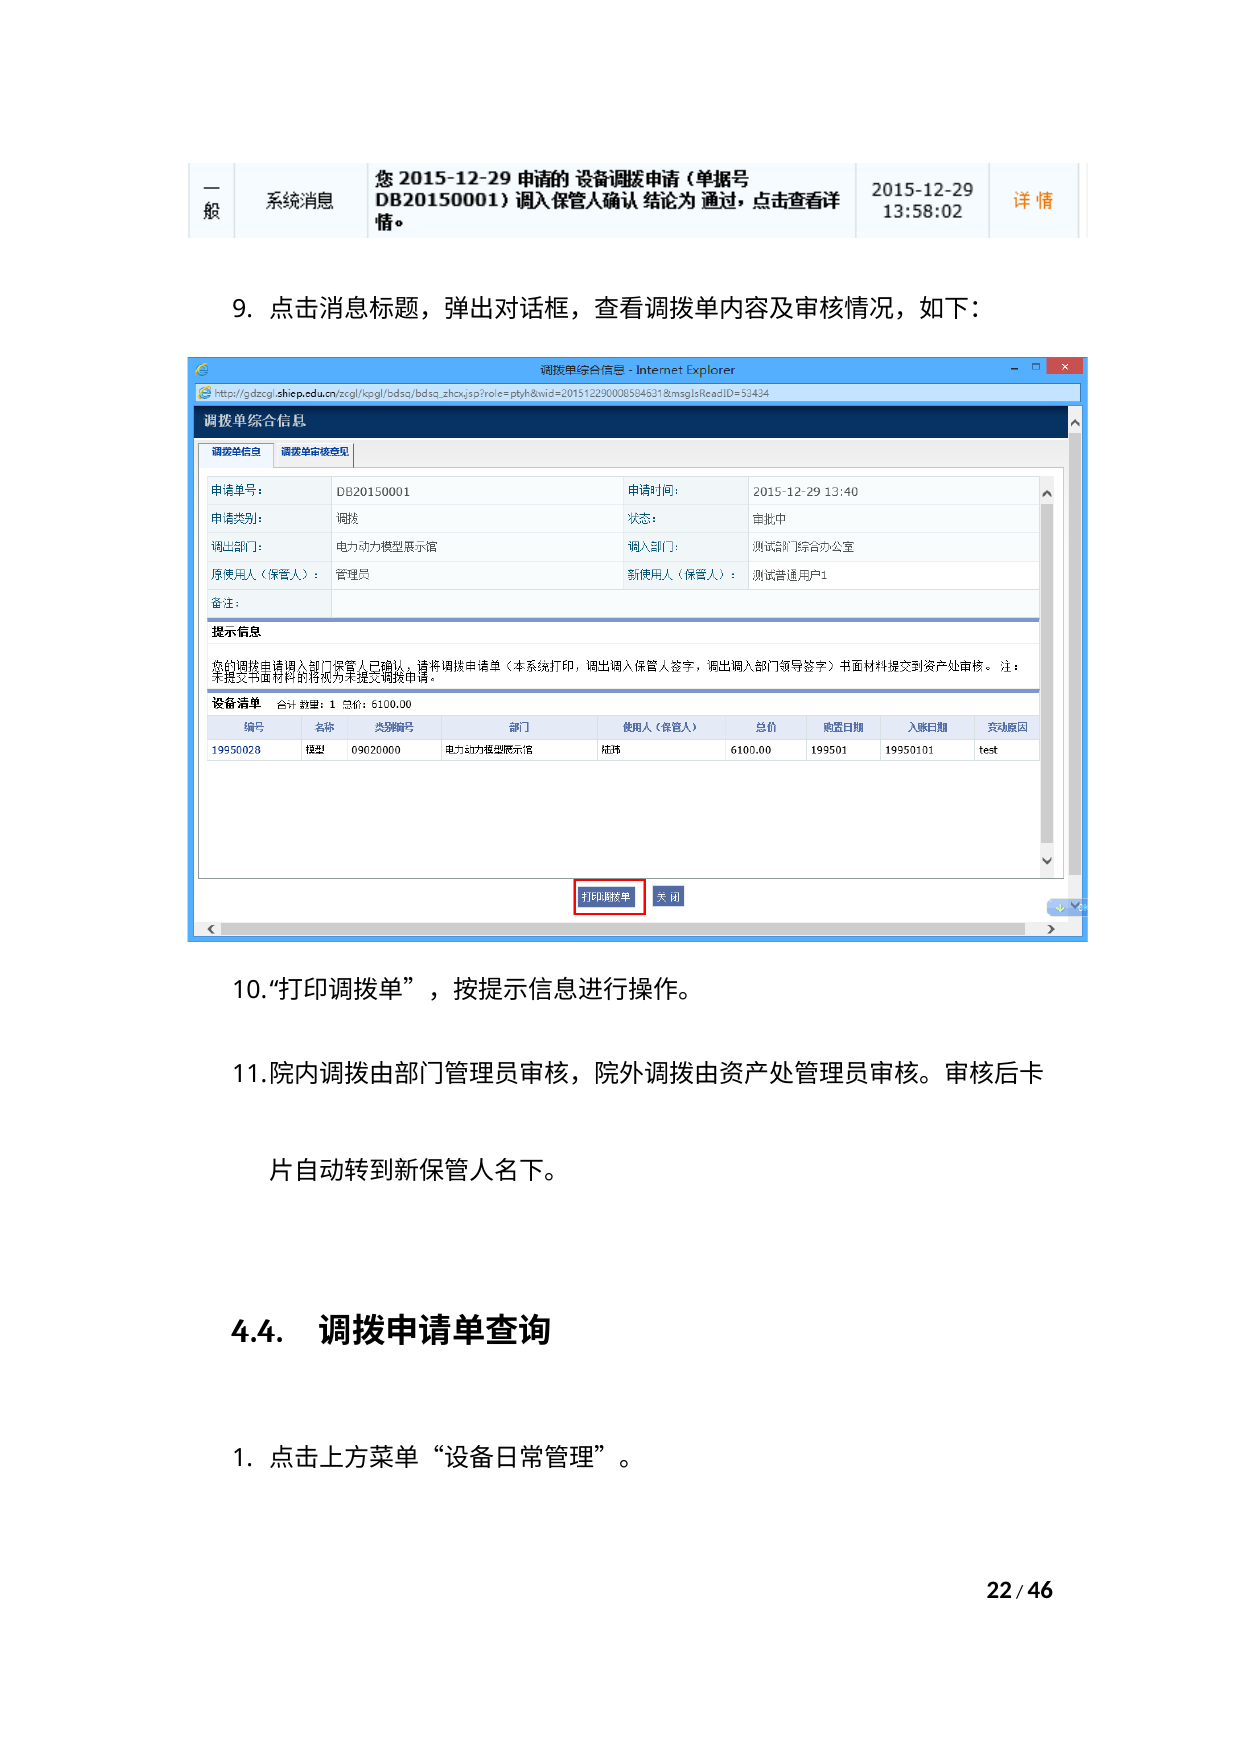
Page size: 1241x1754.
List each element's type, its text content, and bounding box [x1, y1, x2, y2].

list 点击上方菜单“设备日常管理”。 [232, 1423, 1053, 1488]
picture [187, 357, 1088, 942]
list 院内调拨由部门管理员审核，院外调拨由资产处管理员审核。审核后卡片自动转到新保管人名下。 [232, 1039, 1053, 1201]
list 点击消息标题，弹出对话框，查看调拨单内容及审核情况，如下： [232, 274, 1053, 339]
subtitle 调拨申请单查询 [231, 1296, 1053, 1361]
picture [187, 163, 1088, 238]
list “打印调拨单”，按提示信息进行操作。 [232, 956, 1053, 1021]
